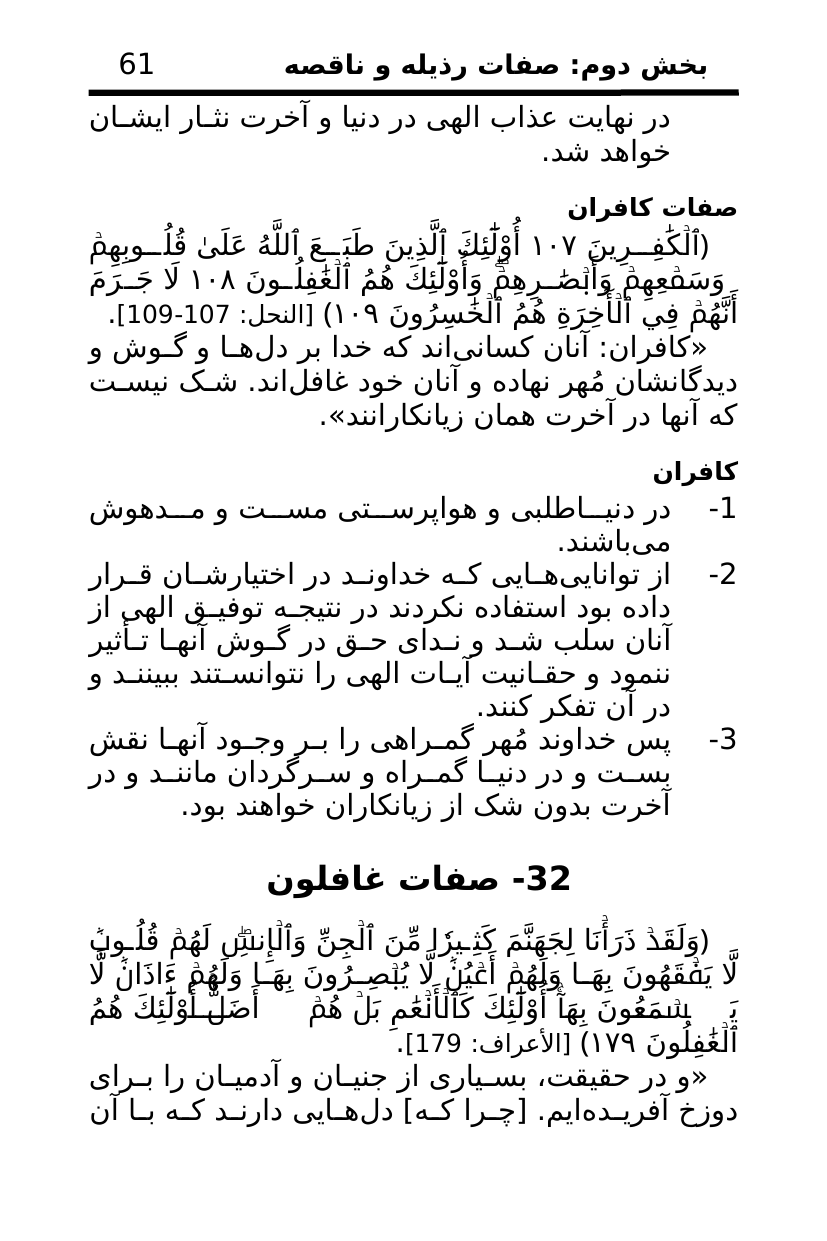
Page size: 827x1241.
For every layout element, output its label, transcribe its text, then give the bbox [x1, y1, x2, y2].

text ﴿ٱلۡكَٰفِرِينَ ١٠٧ أُوْلَٰٓئِكَ ٱلَّذِينَ طَبَعَ ٱللَّهُ عَلَىٰ قُلُوبِهِمۡ وَسَمۡعِهِمۡ وَأَبۡصَٰرِهِمۡۖ وَأُوْلَٰٓئِكَ هُمُ ٱلۡغَٰفِلُونَ ١٠٨ لَا جَرَمَ أَنَّهُمۡ فِي ٱلۡأٓخِرَةِ هُمُ ٱلۡخَٰسِرُونَ ١٠٩﴾ [النحل: 107-109]. [89, 228, 738, 330]
text 32- صفات غافلون [89, 860, 738, 899]
text صفات کافران [89, 193, 738, 222]
list از توانایی‌هایی که خداوند در اختیارشان قرار داده بود استفاده نکردند در نتیجه توفیق الهی از آنان سلب شد و ندای حق در گوش آنها تأثیر ننمود و حقانیت آیات الهی را نتوانستند ببینند و در آن تفکر کنند. [89, 558, 708, 723]
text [89, 1059, 738, 1127]
list پس خداوند مُهر گمراهی را بر وجود آنها نقش بست و در دنیا گمراه و سرگردان مانند و در آخرت بدون شک از زیانکاران خواهند بود. [89, 723, 708, 822]
text کافران [89, 457, 738, 486]
text ﴿وَلَقَدۡ ذَرَأۡنَا لِجَهَنَّمَ كَثِيرٗا مِّنَ ٱلۡجِنِّ وَٱلۡإِنسِۖ لَهُمۡ قُلُوبٞ لَّا يَفۡقَهُونَ بِهَا وَلَهُمۡ أَعۡيُنٞ لَّا يُبۡصِرُونَ بِهَا وَلَهُمۡ ءَاذَانٞ لَّا يَسۡمَعُونَ بِهَآۚ أُوْلَٰٓئِكَ كَٱلۡأَنۡعَٰمِ بَلۡ هُمۡ أَضَلُّۚ أُوْلَٰٓئِكَ هُمُ ٱلۡغَٰفِلُونَ ١٧٩﴾ [الأعراف: 179]. [89, 924, 738, 1059]
text «کافران: آنان کسانی‌اند که خدا بر دل‌ها و گوش و دیدگانشان مُهر نهاده و آنان خود غافل‌اند. شک نیست که آنها در آخرت همان زیانکارانند». [89, 330, 738, 432]
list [89, 100, 708, 168]
list در دنیاطلبی و هواپرستی مست و مدهوش می‌باشند. [89, 492, 708, 558]
